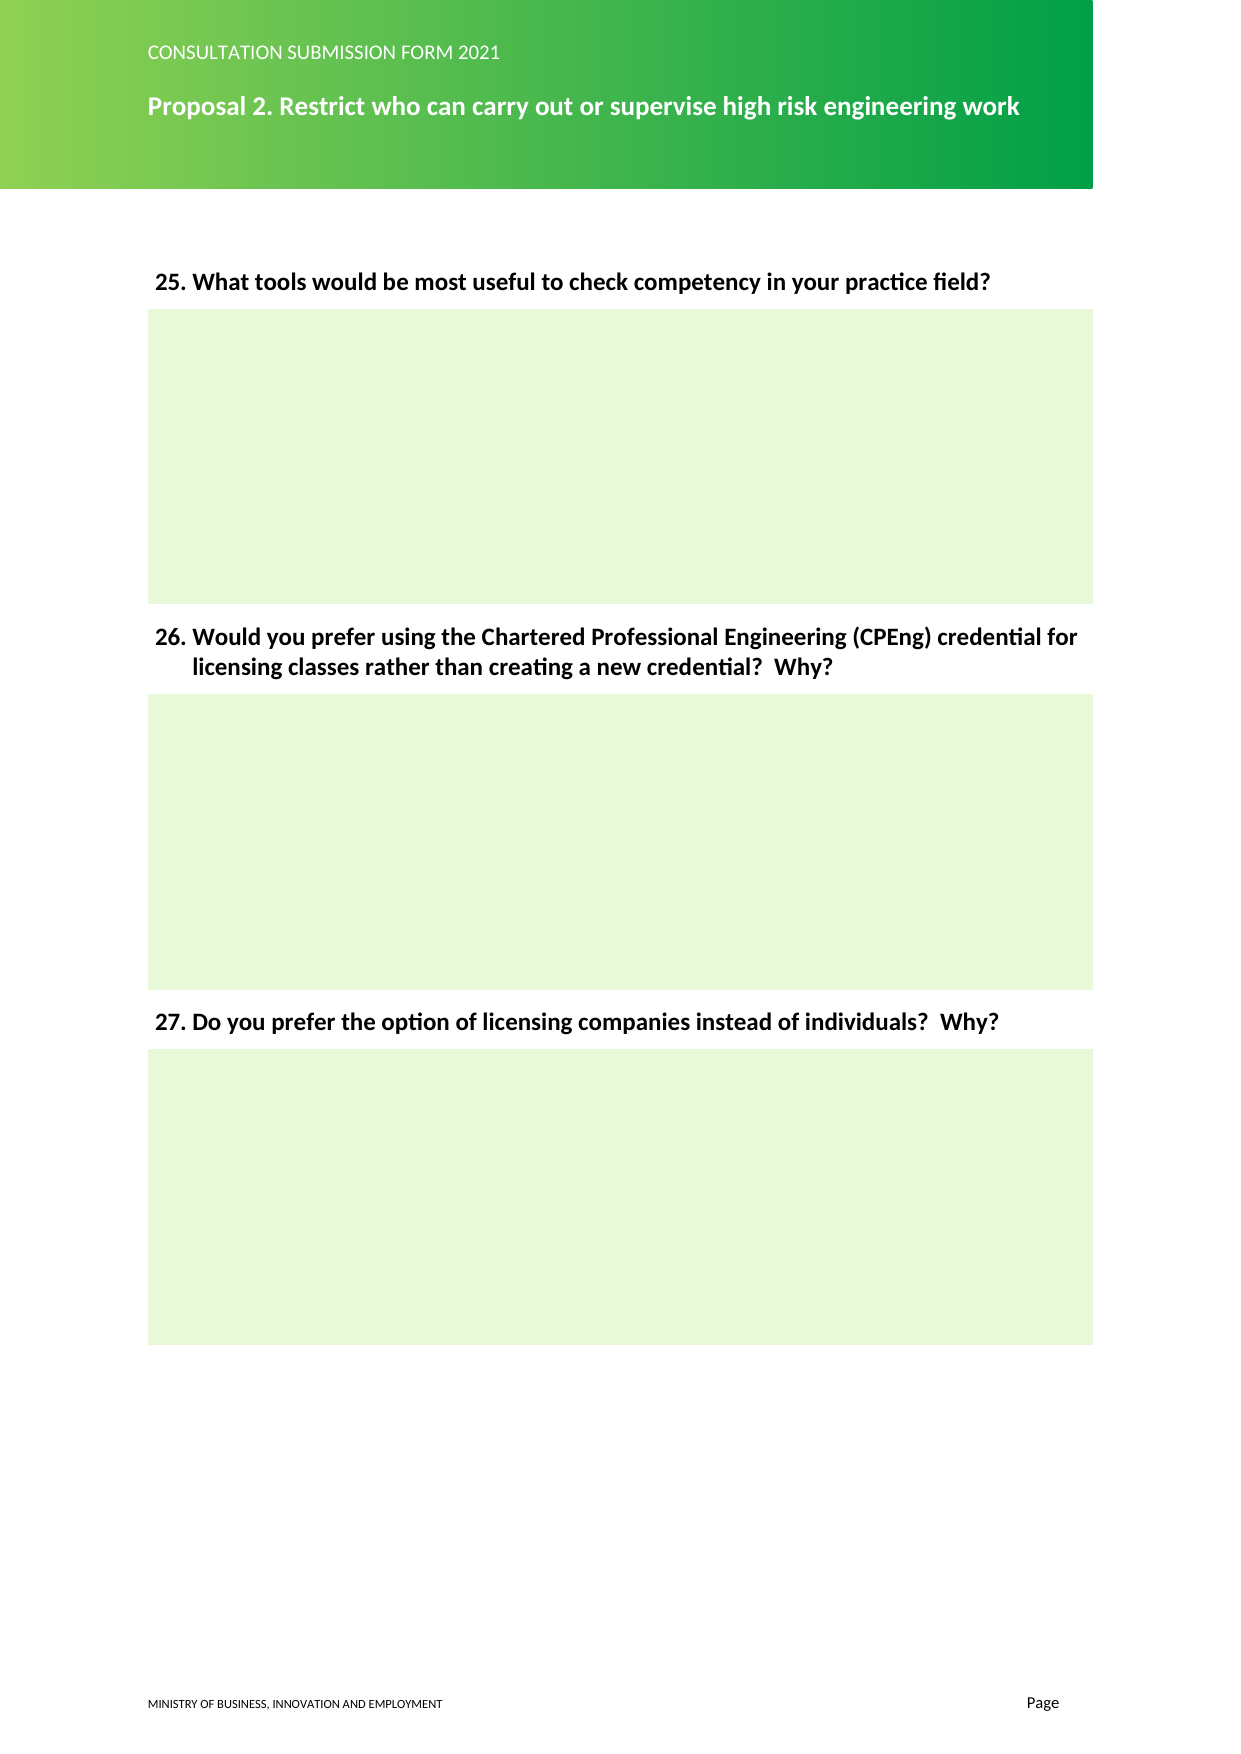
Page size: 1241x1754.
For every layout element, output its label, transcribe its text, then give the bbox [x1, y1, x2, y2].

table_header [148, 1049, 1093, 1345]
list Would you prefer using the Chartered Professional Engineering (CPEng) credential for licensing classes rather than creating a new credential? Why? [155, 621, 1092, 682]
table_header [148, 309, 1093, 604]
list Do you prefer the option of licensing companies instead of individuals? Why? [155, 1006, 1092, 1037]
table_header [148, 694, 1093, 990]
list What tools would be most useful to check competency in your practice field? [155, 266, 1092, 296]
